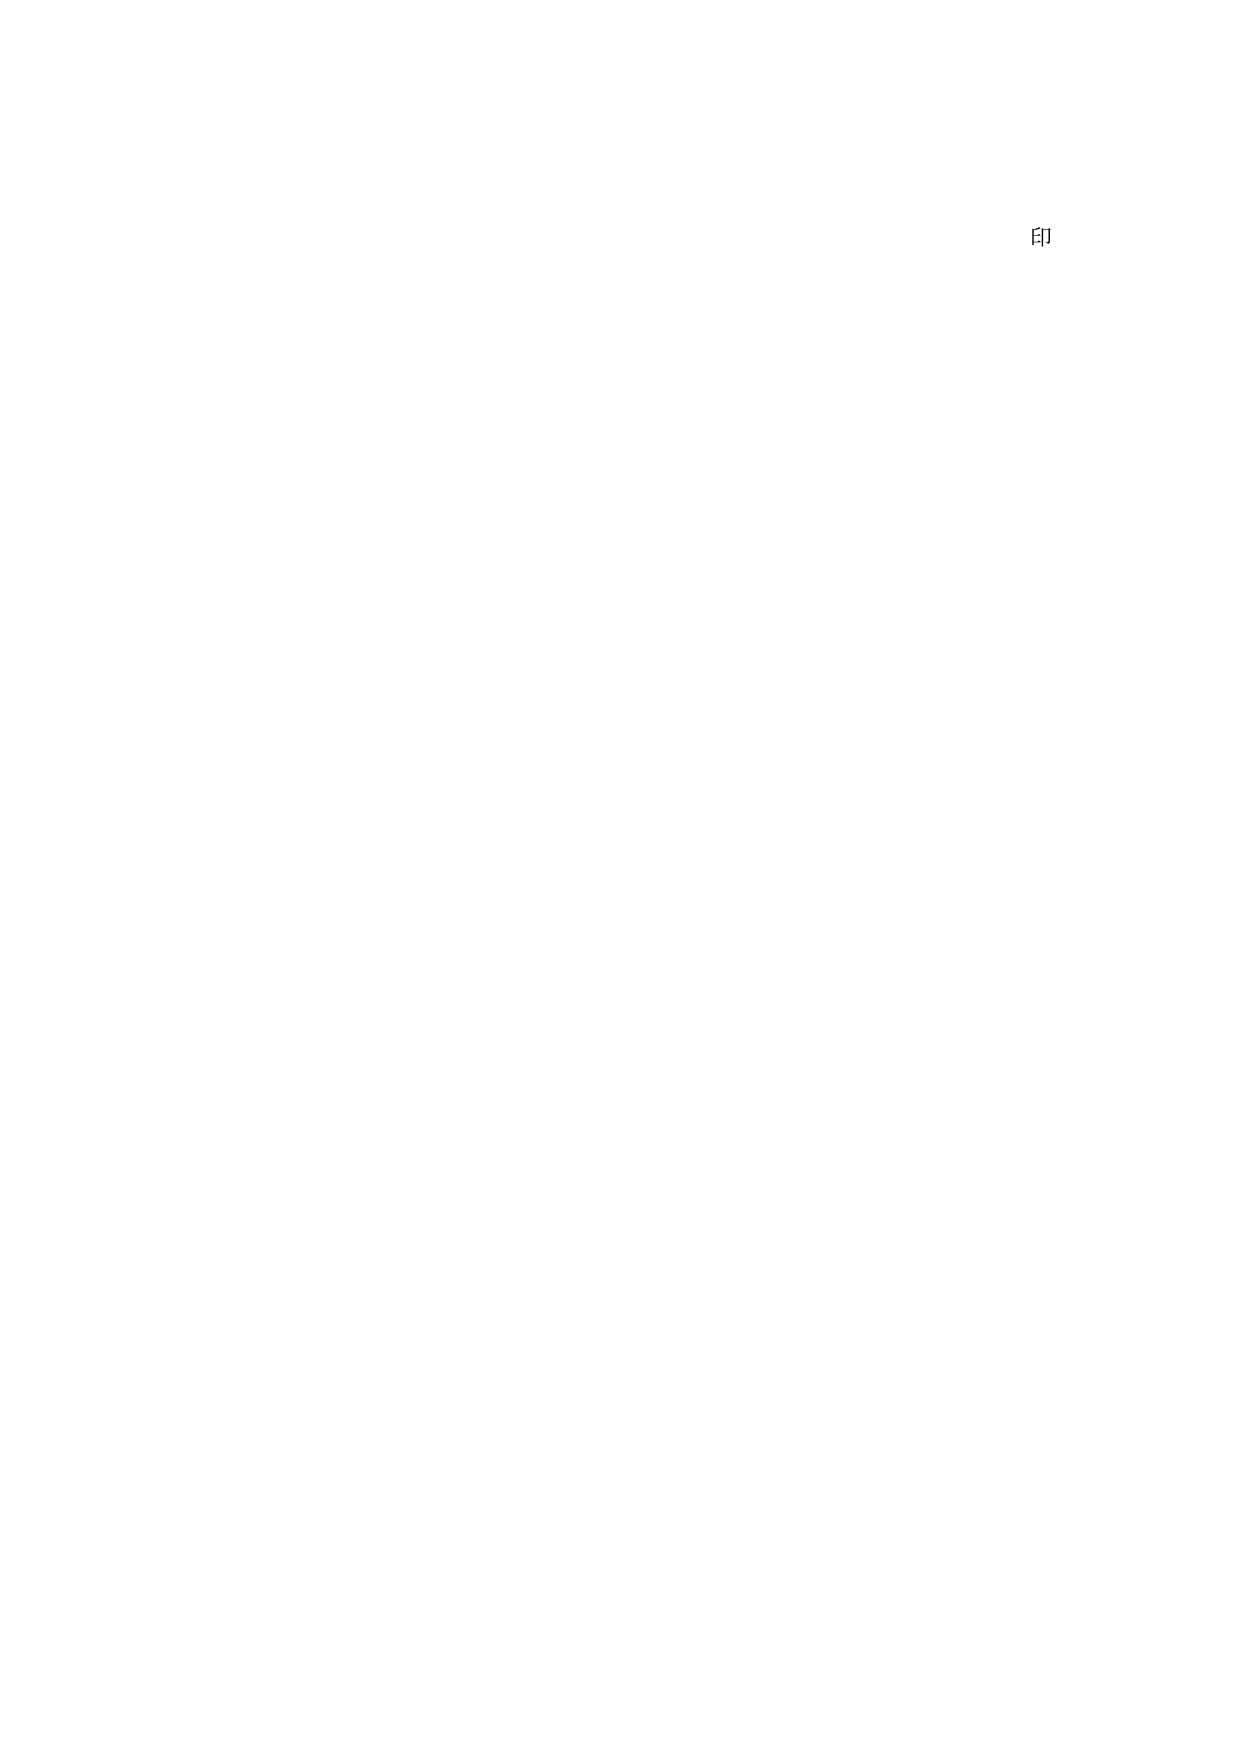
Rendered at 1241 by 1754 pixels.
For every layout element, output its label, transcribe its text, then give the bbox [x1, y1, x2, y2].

text 印 [637, 217, 1092, 254]
